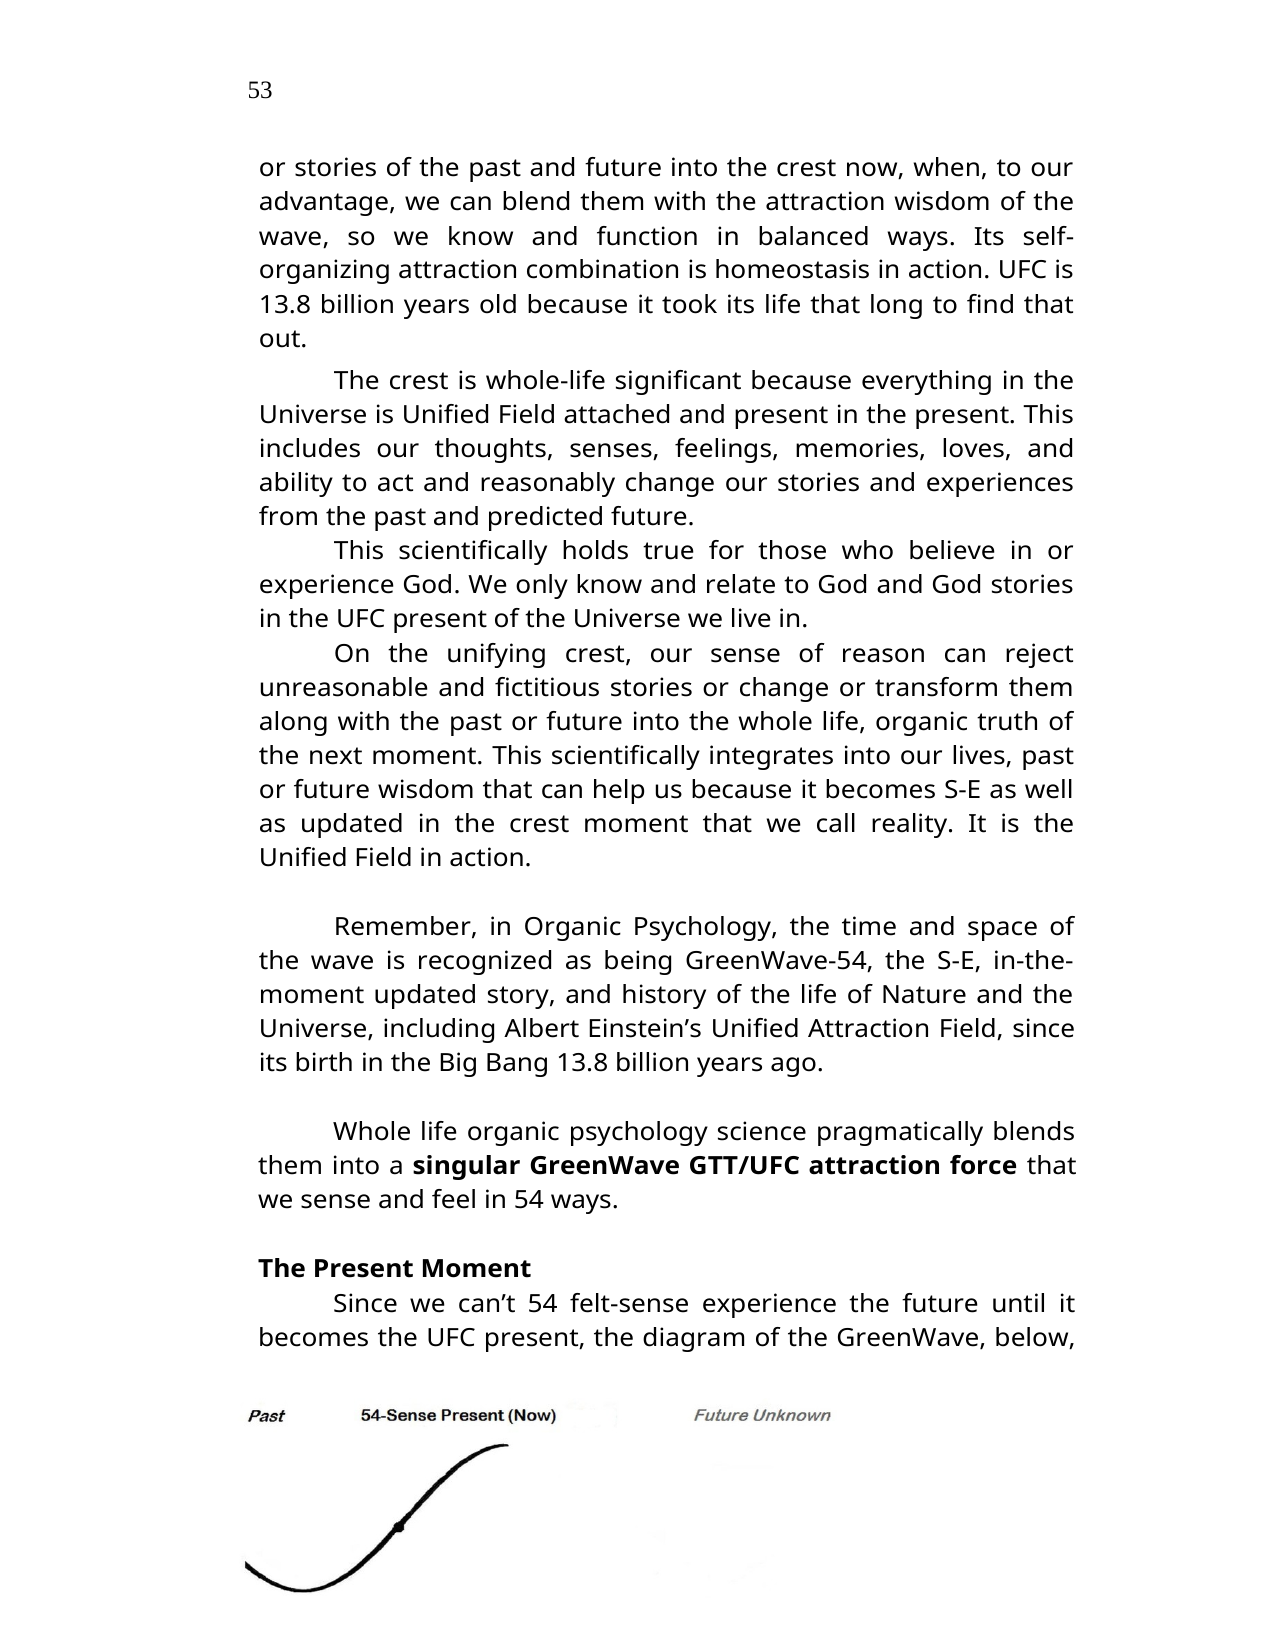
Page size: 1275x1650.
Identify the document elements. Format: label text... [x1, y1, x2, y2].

subtitle The Present Moment [258, 1251, 1087, 1284]
text The crest is whole-life significant because everything in the Universe is Unified Field attached and present in the present. This includes our thoughts, senses, feelings, memories, loves, and ability to act and reasonably change our stories and experiences from the past and predicted future. [259, 362, 1075, 533]
text On the unifying crest, our sense of reason can reject unreasonable and fictitious stories or change or transform them along with the past or future into the whole life, organic truth of the next moment. This scientifically integrates into our lives, past or future wisdom that can help us because it becomes S-E as well as updated in the crest moment that we call reality. It is the Unified Field in action. [259, 635, 1075, 874]
text Whole life organic psychology science pragmatically blends them into a singular GreenWave GTT/UFC attraction force that we sense and feel in 54 ways. [258, 1113, 1076, 1216]
text Remember, in Organic Psychology, the time and space of the wave is recognized as being GreenWave-54, the S-E, in-the-moment updated story, and history of the life of Nature and the Universe, including Albert Einstein’s Unified Attraction Field, since its birth in the Big Bang 13.8 billion years ago. [259, 909, 1075, 1079]
picture [189, 1354, 859, 1650]
text This scientifically holds true for those who believe in or experience God. We only know and relate to God and God stories in the UFC present of the Universe we live in. [259, 533, 1075, 635]
